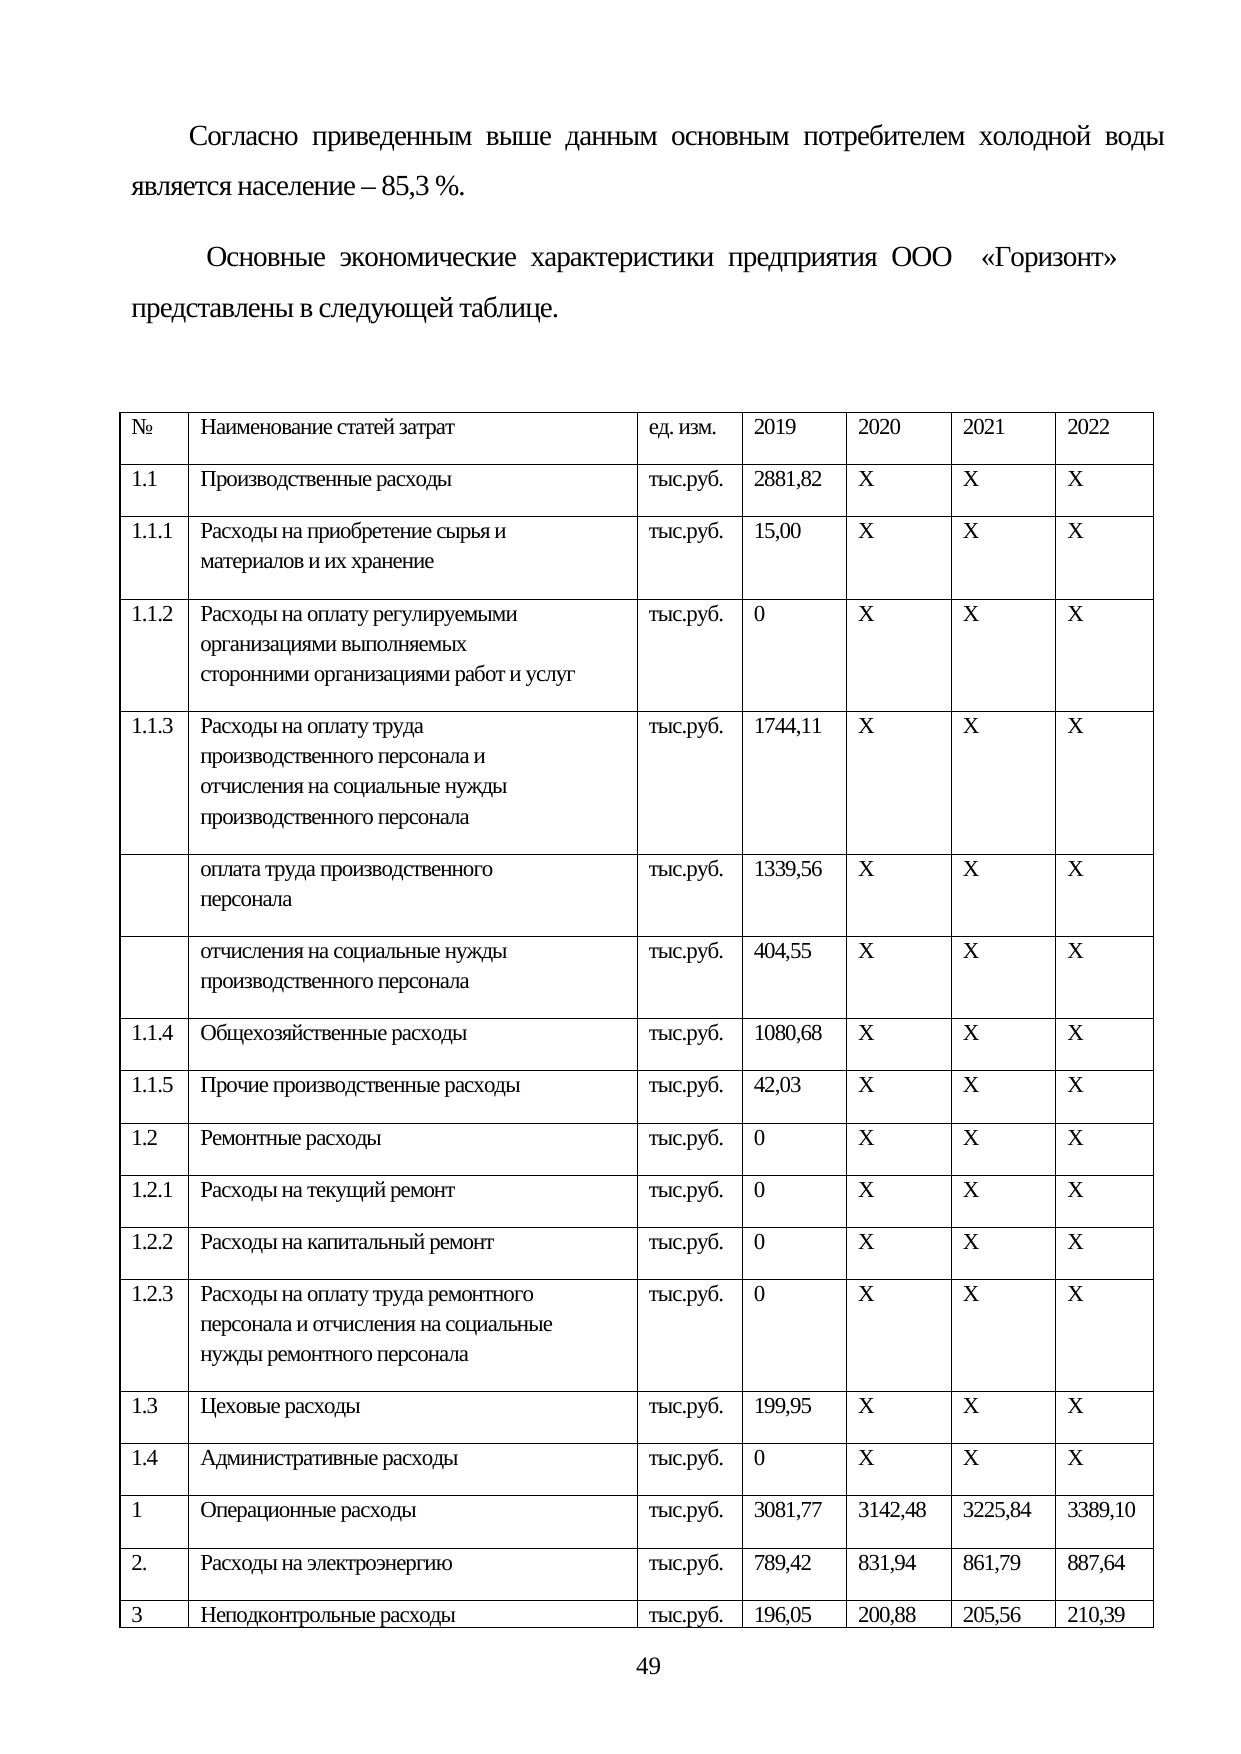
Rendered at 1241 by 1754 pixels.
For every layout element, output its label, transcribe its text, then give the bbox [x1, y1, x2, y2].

table_cell X [952, 1019, 1055, 1070]
table_cell X [847, 465, 951, 516]
table_cell 2881,82 [743, 465, 846, 516]
table_cell X [847, 712, 951, 854]
table_cell 1.1.5 [121, 1071, 188, 1122]
table_cell тыс.руб. [638, 1228, 742, 1279]
table_cell Производственные расходы [189, 465, 637, 516]
table_cell тыс.руб. [638, 937, 742, 1018]
table_cell 2. [121, 1549, 188, 1599]
table_cell Операционные расходы [189, 1496, 637, 1547]
table_header 2021 [952, 413, 1055, 464]
table_cell 3081,77 [743, 1496, 846, 1547]
table_cell тыс.руб. [638, 1019, 742, 1070]
table_cell 3389,10 [1056, 1496, 1153, 1547]
table_header Наименование статей затрат [189, 413, 637, 464]
table_cell 1339,56 [743, 855, 846, 936]
table_cell 3142,48 [847, 1496, 951, 1547]
table_cell тыс.руб. [638, 1071, 742, 1122]
table_cell отчисления на социальные нужды производственного персонала [189, 937, 637, 1018]
table_cell 199,95 [743, 1392, 846, 1443]
table_header 2019 [743, 413, 846, 464]
table_cell X [1056, 1280, 1153, 1391]
table_cell 200,88 [847, 1601, 951, 1627]
table_cell X [952, 1392, 1055, 1443]
table_cell X [847, 1228, 951, 1279]
table_cell X [952, 937, 1055, 1018]
table_cell оплата труда производственного персонала [189, 855, 637, 936]
table_cell X [952, 855, 1055, 936]
table_cell 404,55 [743, 937, 846, 1018]
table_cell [189, 1601, 637, 1627]
table_cell [121, 937, 188, 1018]
table_cell X [1056, 465, 1153, 516]
table_cell тыс.руб. [638, 1392, 742, 1443]
table_header ед. изм. [638, 413, 742, 464]
table_cell X [952, 1071, 1055, 1122]
table_cell 0 [743, 1124, 846, 1174]
table_cell Ремонтные расходы [189, 1124, 637, 1174]
table_cell 15,00 [743, 517, 846, 598]
table_cell тыс.руб. [638, 855, 742, 936]
table_cell 831,94 [847, 1549, 951, 1599]
table_header 2022 [1056, 413, 1153, 464]
table_cell X [847, 1444, 951, 1495]
table_cell X [952, 600, 1055, 711]
table_cell 1.2.3 [121, 1280, 188, 1391]
table_cell X [1056, 937, 1153, 1018]
table_cell Расходы на оплату регулируемыми организациями выполняемых сторонними организациями работ и услуг [189, 600, 637, 711]
table_cell 210,39 [1056, 1601, 1153, 1627]
table_cell тыс.руб. [638, 712, 742, 854]
table_cell 3225,84 [952, 1496, 1055, 1547]
table_cell 0 [743, 600, 846, 711]
table_cell X [847, 1280, 951, 1391]
table_cell X [1056, 1124, 1153, 1174]
table_cell X [952, 1280, 1055, 1391]
table_cell тыс.руб. [638, 1496, 742, 1547]
table_cell 1.2 [121, 1124, 188, 1174]
table_cell тыс.руб. [638, 600, 742, 711]
table_cell 42,03 [743, 1071, 846, 1122]
table_cell X [847, 517, 951, 598]
table_cell 1.1.2 [121, 600, 188, 711]
table_cell X [1056, 855, 1153, 936]
text Согласно приведенным выше данным основным потребителем холодной воды является население – 85,3 %. [131, 118, 1165, 202]
table_cell 1.2.1 [121, 1176, 188, 1227]
table_cell X [847, 1124, 951, 1174]
table_header № [121, 413, 188, 464]
table_cell X [952, 712, 1055, 854]
table_cell 0 [743, 1280, 846, 1391]
table_cell X [952, 1124, 1055, 1174]
table_cell Цеховые расходы [189, 1392, 637, 1443]
table_cell Административные расходы [189, 1444, 637, 1495]
table_cell 1.1.3 [121, 712, 188, 854]
table_cell 789,42 [743, 1549, 846, 1599]
table_cell X [1056, 600, 1153, 711]
table_cell 196,05 [743, 1601, 846, 1627]
table_cell X [847, 1176, 951, 1227]
table_cell 0 [743, 1176, 846, 1227]
table_cell тыс.руб. [638, 517, 742, 598]
table_cell тыс.руб. [638, 1124, 742, 1174]
table_cell 1.4 [121, 1444, 188, 1495]
table_cell X [1056, 517, 1153, 598]
table_cell X [1056, 1019, 1153, 1070]
table_cell 205,56 [952, 1601, 1055, 1627]
table_cell X [847, 855, 951, 936]
table_cell 861,79 [952, 1549, 1055, 1599]
table_cell X [847, 1019, 951, 1070]
table_cell X [1056, 712, 1153, 854]
table_cell X [1056, 1392, 1153, 1443]
table_cell 1080,68 [743, 1019, 846, 1070]
table_cell Прочие производственные расходы [189, 1071, 637, 1122]
table_cell Расходы на капитальный ремонт [189, 1228, 637, 1279]
table_cell X [952, 1228, 1055, 1279]
table_cell X [847, 937, 951, 1018]
table_cell Расходы на оплату труда производственного персонала и отчисления на социальные нужды производственного персонала [189, 712, 637, 854]
table_cell 1 [121, 1496, 188, 1547]
table_cell X [952, 1176, 1055, 1227]
table_cell 0 [743, 1444, 846, 1495]
table_cell X [952, 1444, 1055, 1495]
table_header 2020 [847, 413, 951, 464]
text Основные экономические характеристики предприятия ООО «Горизонт» представлены в следующей таблице. [131, 239, 1118, 323]
table_cell 1.2.2 [121, 1228, 188, 1279]
table_cell 1.3 [121, 1392, 188, 1443]
table_cell тыс.руб. [638, 1280, 742, 1391]
table_cell Расходы на приобретение сырья и материалов и их хранение [189, 517, 637, 598]
table_cell 0 [743, 1228, 846, 1279]
table_cell 887,64 [1056, 1549, 1153, 1599]
table_cell X [847, 600, 951, 711]
table_cell Общехозяйственные расходы [189, 1019, 637, 1070]
table_cell 1.1.4 [121, 1019, 188, 1070]
table_cell тыс.руб. [638, 1176, 742, 1227]
table_cell Расходы на текущий ремонт [189, 1176, 637, 1227]
table_cell тыс.руб. [638, 465, 742, 516]
table_cell 3 [121, 1601, 188, 1627]
table_cell 1.1.1 [121, 517, 188, 598]
table_cell тыс.руб. [638, 1601, 742, 1627]
table_cell 1.1 [121, 465, 188, 516]
table_cell 1744,11 [743, 712, 846, 854]
table_cell X [952, 465, 1055, 516]
table_cell тыс.руб. [638, 1444, 742, 1495]
table_cell Расходы на электроэнергию [189, 1549, 637, 1599]
table_cell тыс.руб. [638, 1549, 742, 1599]
table_cell X [847, 1071, 951, 1122]
table_cell X [1056, 1071, 1153, 1122]
table_cell X [952, 517, 1055, 598]
table_cell X [1056, 1444, 1153, 1495]
table_cell X [1056, 1228, 1153, 1279]
table_cell [121, 855, 188, 936]
table_cell Расходы на оплату труда ремонтного персонала и отчисления на социальные нужды ремонтного персонала [189, 1280, 637, 1391]
table_cell X [847, 1392, 951, 1443]
table_cell X [1056, 1176, 1153, 1227]
